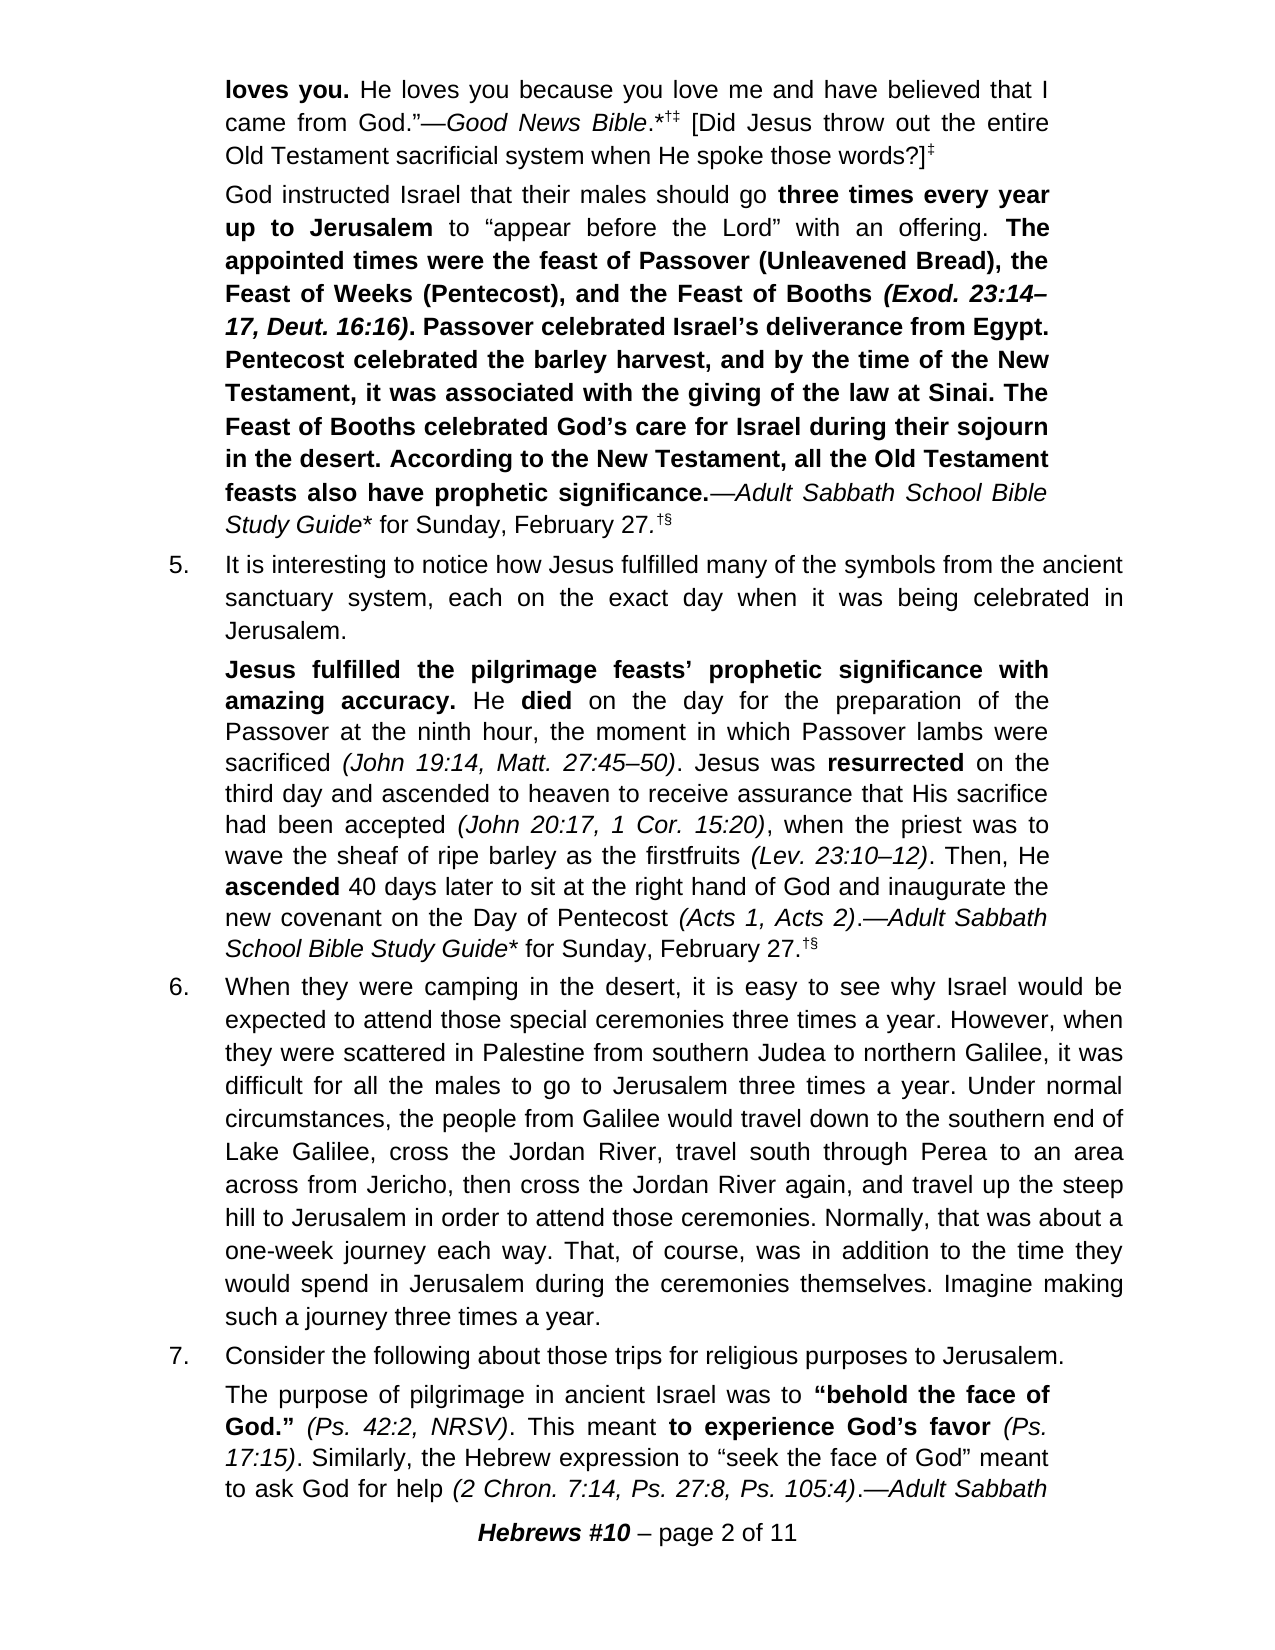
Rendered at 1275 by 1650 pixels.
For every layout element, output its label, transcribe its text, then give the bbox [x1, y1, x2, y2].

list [150, 75, 1050, 170]
list It is interesting to notice how Jesus fulfilled many of the symbols from the ancient sanctuary system, each on the exact day when it was being celebrated in Jerusalem. [169, 550, 1125, 644]
list Consider the following about those trips for religious purposes to Jerusalem. [169, 1341, 1125, 1370]
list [225, 1381, 1050, 1502]
list Jesus fulfilled the pilgrimage feasts’ prophetic significance with amazing accuracy. He died on the day for the preparation of the Passover at the ninth hour, the moment in which Passover lambs were sacrificed (John 19:14, Matt. 27:45–50). Jesus was resurrected on the third day and ascended to heaven to receive assurance that His sacrifice had been accepted (John 20:17, 1 Cor. 15:20), when the priest was to wave the sheaf of ripe barley as the firstfruits (Lev. 23:10–12). Then, He ascended 40 days later to sit at the right hand of God and inaugurate the new covenant on the Day of Pentecost (Acts 1, Acts 2).―Adult Sabbath School Bible Study Guide* for Sunday, February 27.†§ [225, 655, 1050, 963]
list When they were camping in the desert, it is easy to see why Israel would be expected to attend those special ceremonies three times a year. However, when they were scattered in Palestine from southern Judea to northern Galilee, it was difficult for all the males to go to Jerusalem three times a year. Under normal circumstances, the people from Galilee would travel down to the southern end of Lake Galilee, cross the Jordan River, travel south through Perea to an area across from Jericho, then cross the Jordan River again, and travel up the steep hill to Jerusalem in order to attend those ceremonies. Normally, that was about a one-week journey each way. That, of course, was in addition to the time they would spend in Jerusalem during the ceremonies themselves. Imagine making such a journey three times a year. [169, 972, 1125, 1331]
list God instructed Israel that their males should go three times every year up to Jerusalem to “appear before the Lord” with an offering. The appointed times were the feast of Passover (Unleavened Bread), the Feast of Weeks (Pentecost), and the Feast of Booths (Exod. 23:14–17, Deut. 16:16). Passover celebrated Israel’s deliverance from Egypt. Pentecost celebrated the barley harvest, and by the time of the New Testament, it was associated with the giving of the law at Sinai. The Feast of Booths celebrated God’s care for Israel during their sojourn in the desert. According to the New Testament, all the Old Testament feasts also have prophetic significance.―Adult Sabbath School Bible Study Guide* for Sunday, February 27.†§ [225, 180, 1050, 539]
